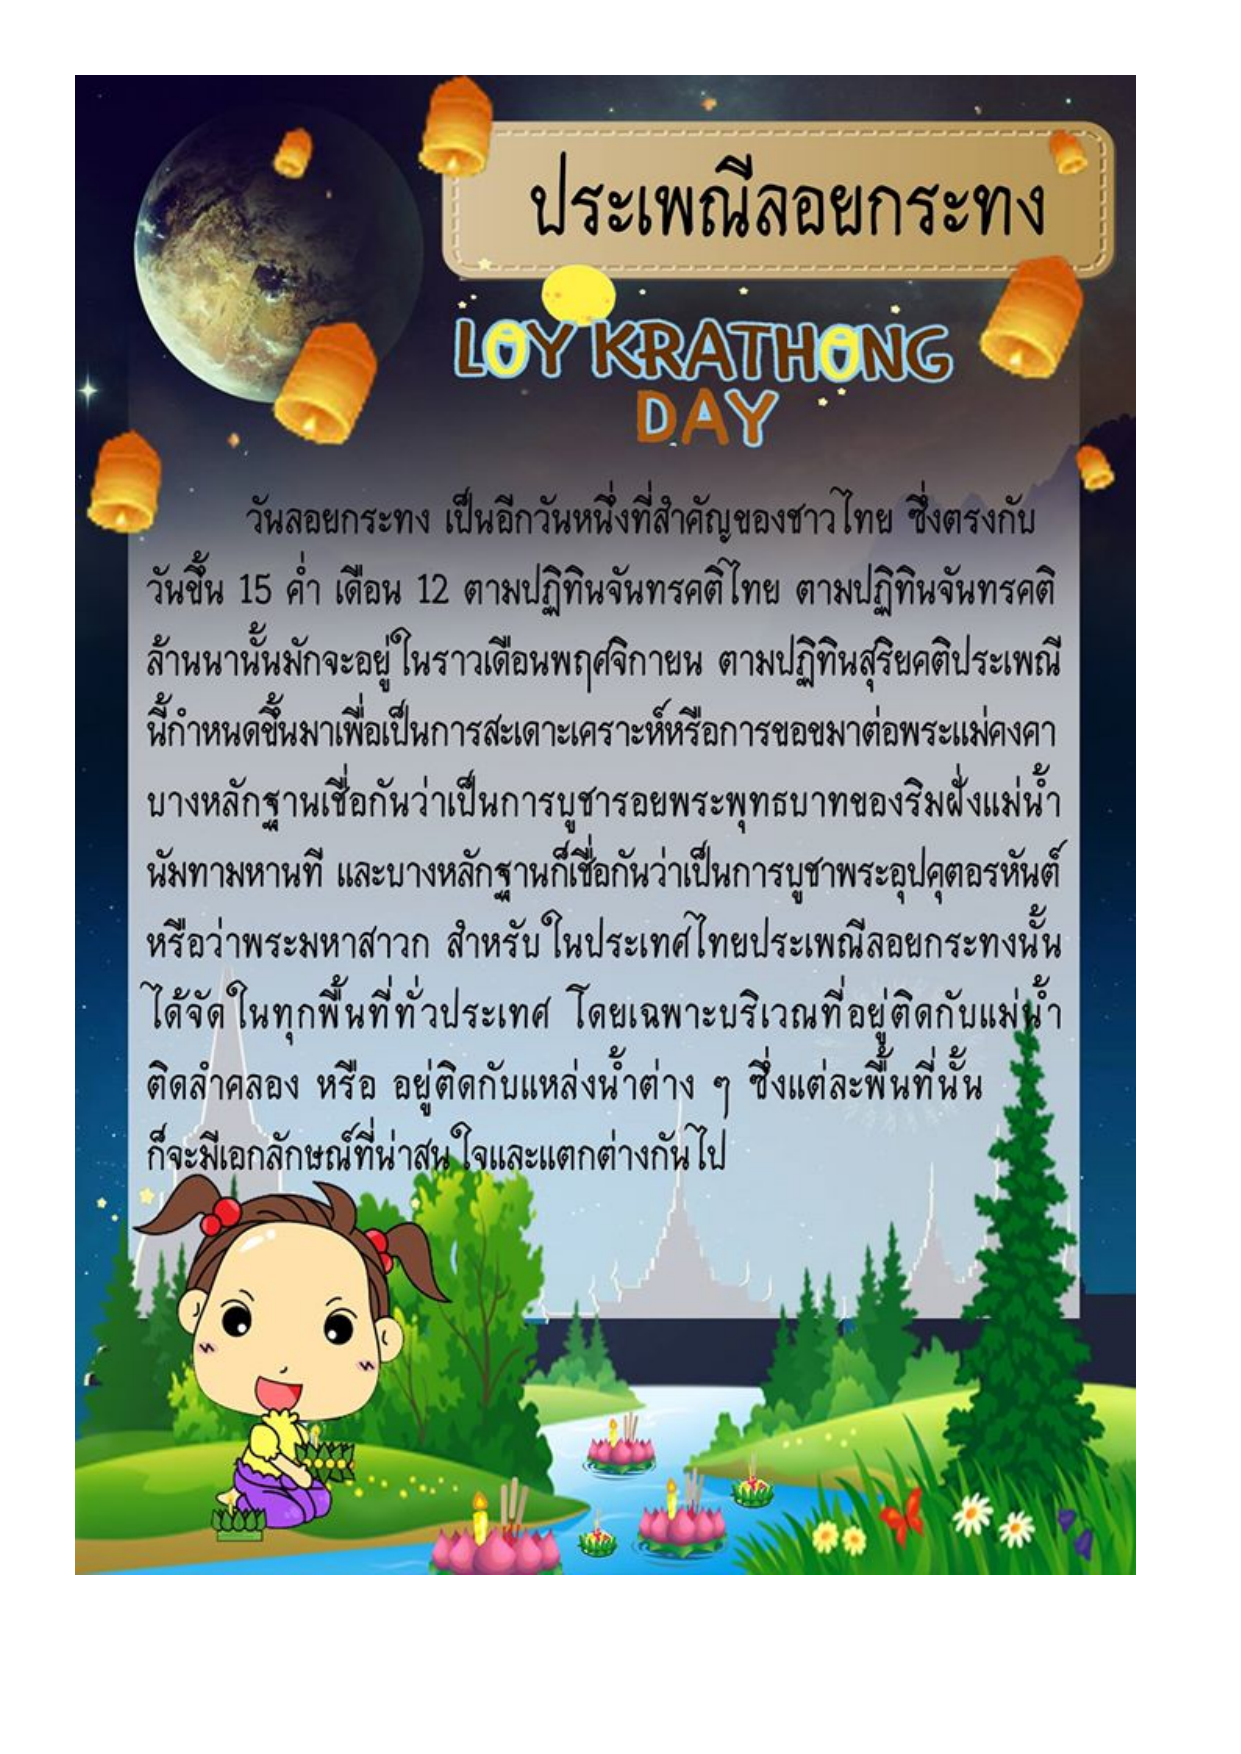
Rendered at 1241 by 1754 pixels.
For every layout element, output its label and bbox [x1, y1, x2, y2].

picture [75, 75, 1136, 1575]
